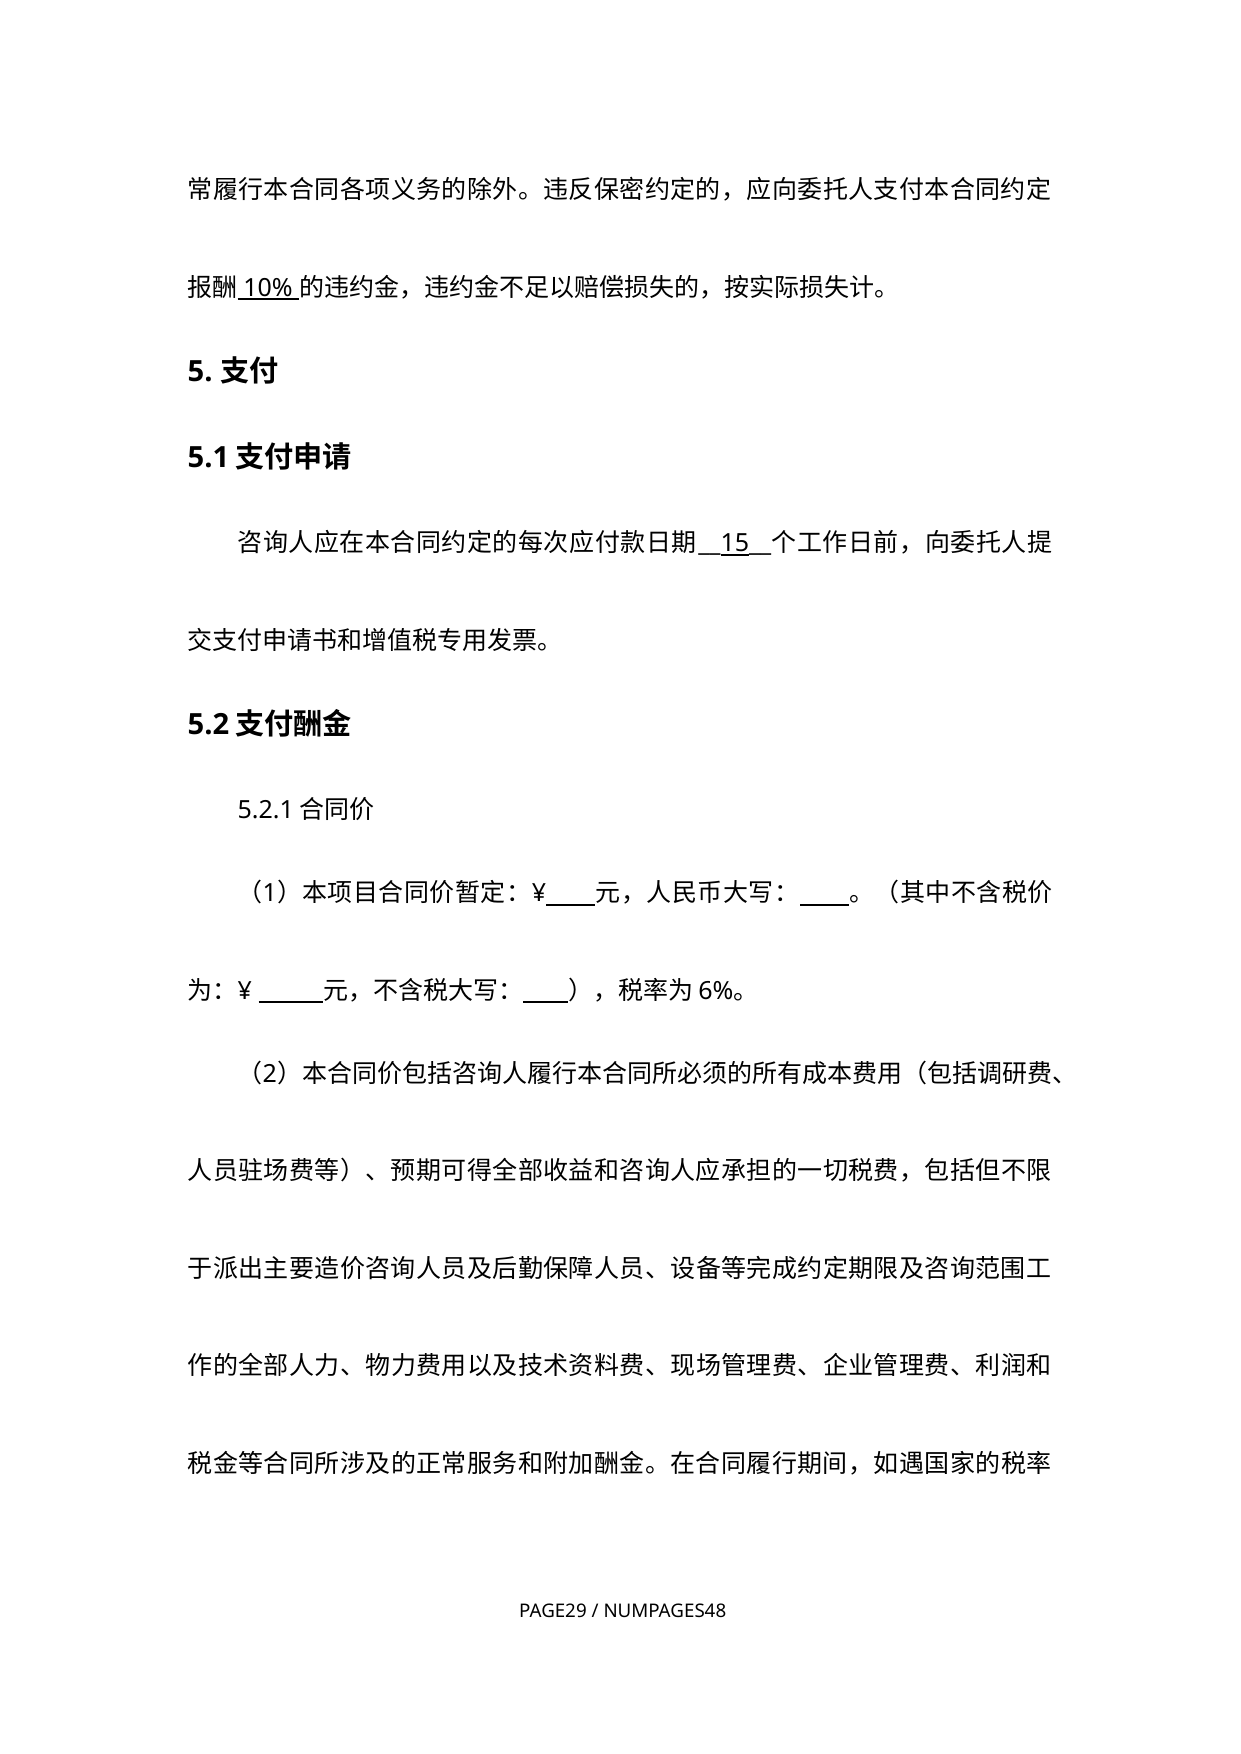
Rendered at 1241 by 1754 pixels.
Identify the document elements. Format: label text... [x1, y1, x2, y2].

text 5.2.1合同价 [187, 775, 1053, 840]
list 本项目合同价暂定：¥ 元，人民币大写： 。（其中不含税价为：¥ 元，不含税大写： ），税率为6%。 [187, 858, 1053, 1021]
text 咨询人应在本合同约定的每次应付款日期__15__个工作日前，向委托人提交支付申请书和增值税专用发票。 [187, 508, 1053, 671]
text 5.1支付申请 [187, 422, 1053, 487]
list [187, 1039, 1053, 1494]
text 5.2支付酬金 [187, 689, 1053, 754]
text 5. 支付 [187, 336, 1053, 401]
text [187, 156, 1053, 318]
